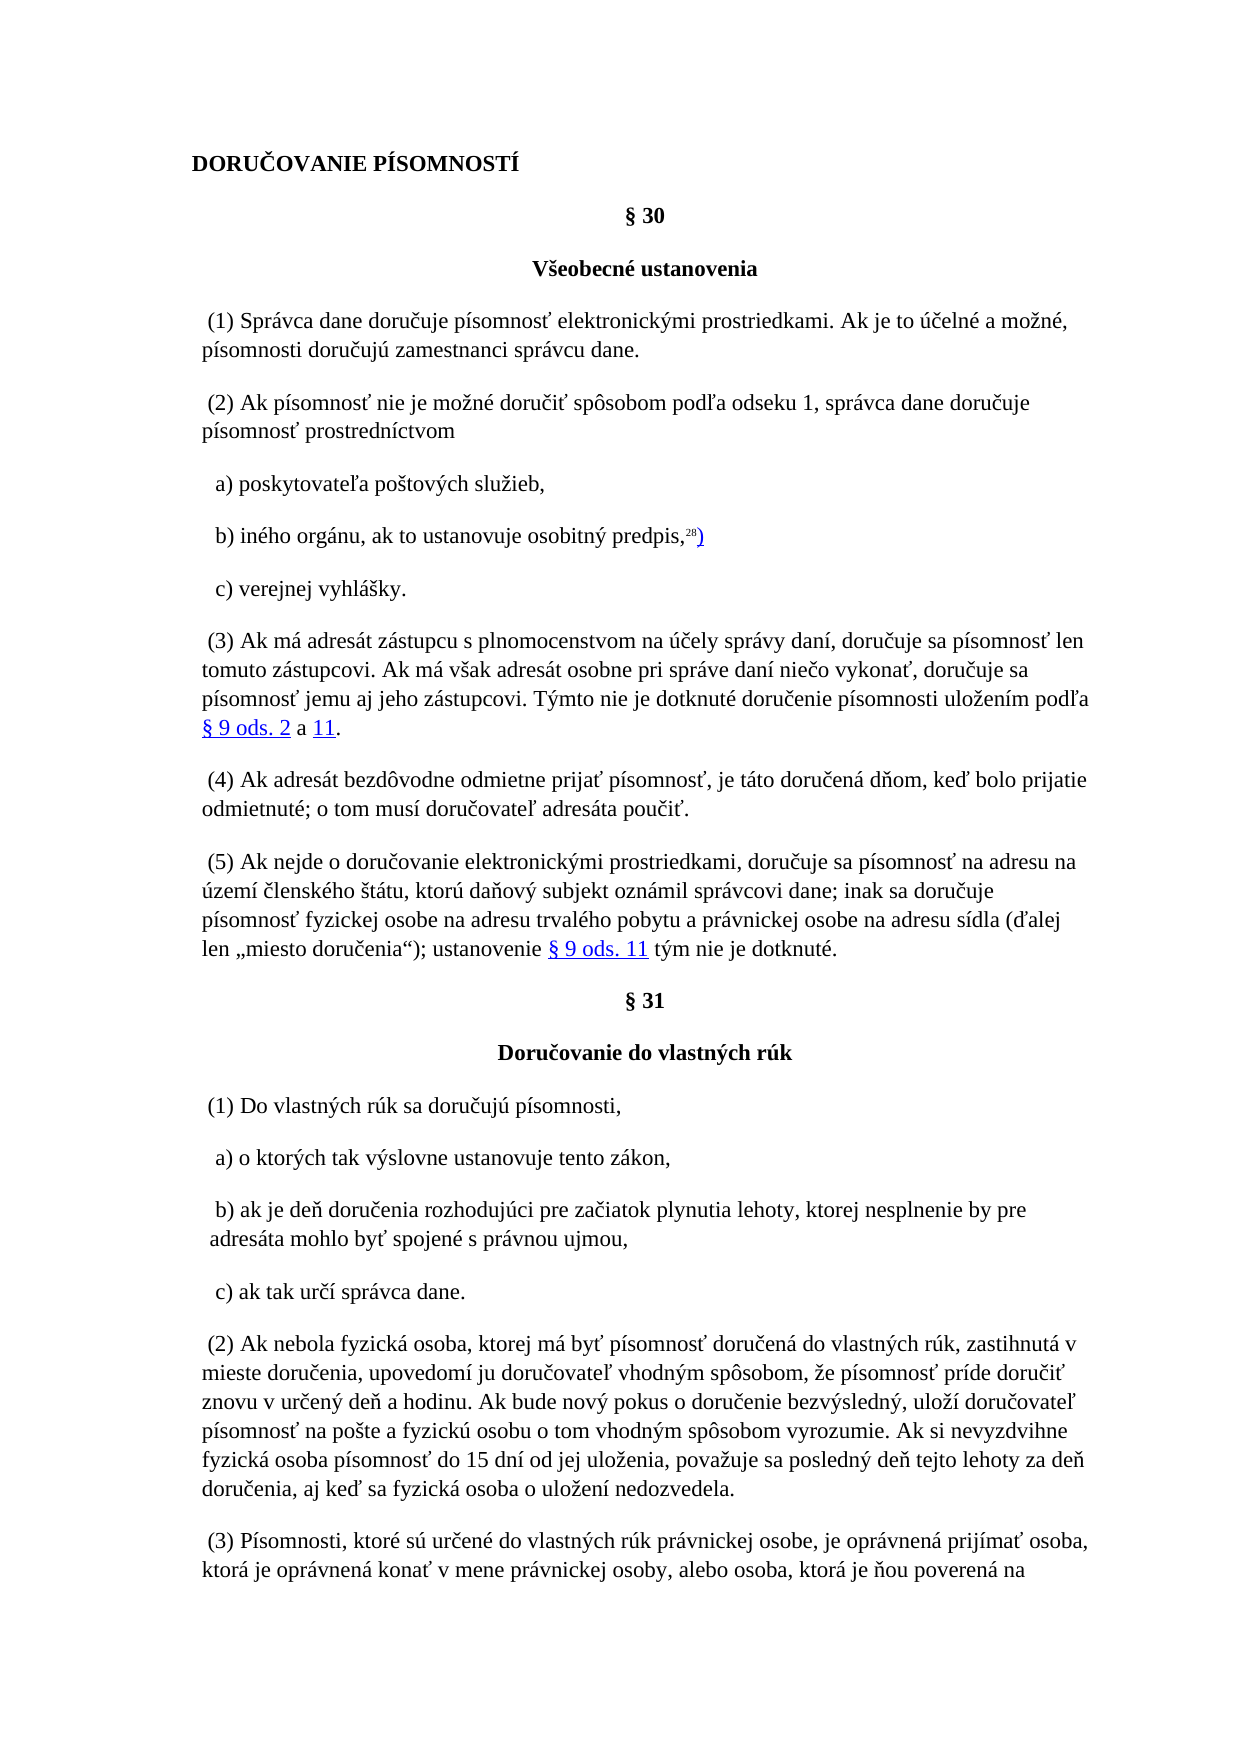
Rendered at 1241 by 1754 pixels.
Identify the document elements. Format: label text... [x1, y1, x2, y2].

text (4) Ak adresát bezdôvodne odmietne prijať písomnosť, je táto doručená dňom, keď bolo prijatie odmietnuté; o tom musí doručovateľ adresáta poučiť. [202, 766, 1090, 822]
text c) verejnej vyhlášky. [209, 575, 1090, 601]
text Všeobecné ustanovenia [194, 255, 1090, 281]
text (1) Správca dane doručuje písomnosť elektronickými prostriedkami. Ak je to účelné a možné, písomnosti doručujú zamestnanci správcu dane. [202, 307, 1090, 362]
text (2) Ak písomnosť nie je možné doručiť spôsobom podľa odseku 1, správca dane doručuje písomnosť prostredníctvom [202, 388, 1090, 444]
text (2) Ak nebola fyzická osoba, ktorej má byť písomnosť doručená do vlastných rúk, zastihnutá v mieste doručenia, upovedomí ju doručovateľ vhodným spôsobom, že písomnosť príde doručiť znovu v určený deň a hodinu. Ak bude nový pokus o doručenie bezvýsledný, uloží doručovateľ písomnosť na pošte a fyzickú osobu o tom vhodným spôsobom vyrozumie. Ak si nevyzdvihne fyzická osoba písomnosť do 15 dní od jej uloženia, považuje sa posledný deň tejto lehoty za deň doručenia, aj keď sa fyzická osoba o uložení nedozvedela. [202, 1330, 1090, 1501]
text a) poskytovateľa poštových služieb, [209, 470, 1090, 496]
text b) ak je deň doručenia rozhodujúci pre začiatok plynutia lehoty, ktorej nesplnenie by pre adresáta mohlo byť spojené s právnou ujmou, [209, 1197, 1090, 1252]
text (5) Ak nejde o doručovanie elektronickými prostriedkami, doručuje sa písomnosť na adresu na území členského štátu, ktorú daňový subjekt oznámil správcovi dane; inak sa doručuje písomnosť fyzickej osobe na adresu trvalého pobytu a právnickej osobe na adresu sídla (ďalej len „miesto doručenia“); ustanovenie § 9 ods. 11 tým nie je dotknuté. [202, 848, 1090, 961]
text a) o ktorých tak výslovne ustanovuje tento zákon, [209, 1144, 1090, 1171]
text § 30 [194, 202, 1090, 229]
text § 31 [194, 987, 1090, 1013]
text (3) Ak má adresát zástupcu s plnomocenstvom na účely správy daní, doručuje sa písomnosť len tomuto zástupcovi. Ak má však adresát osobne pri správe daní niečo vykonať, doručuje sa písomnosť jemu aj jeho zástupcovi. Týmto nie je dotknuté doručenie písomnosti uložením podľa § 9 ods. 2 a 11. [202, 627, 1090, 740]
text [202, 1527, 1090, 1583]
text DORUČOVANIE PÍSOMNOSTÍ [186, 150, 1090, 176]
text b) iného orgánu, ak to ustanovuje osobitný predpis,28) [209, 522, 1090, 549]
text c) ak tak určí správca dane. [209, 1278, 1090, 1304]
text (1) Do vlastných rúk sa doručujú písomnosti, [202, 1092, 1090, 1118]
text Doručovanie do vlastných rúk [194, 1039, 1090, 1066]
